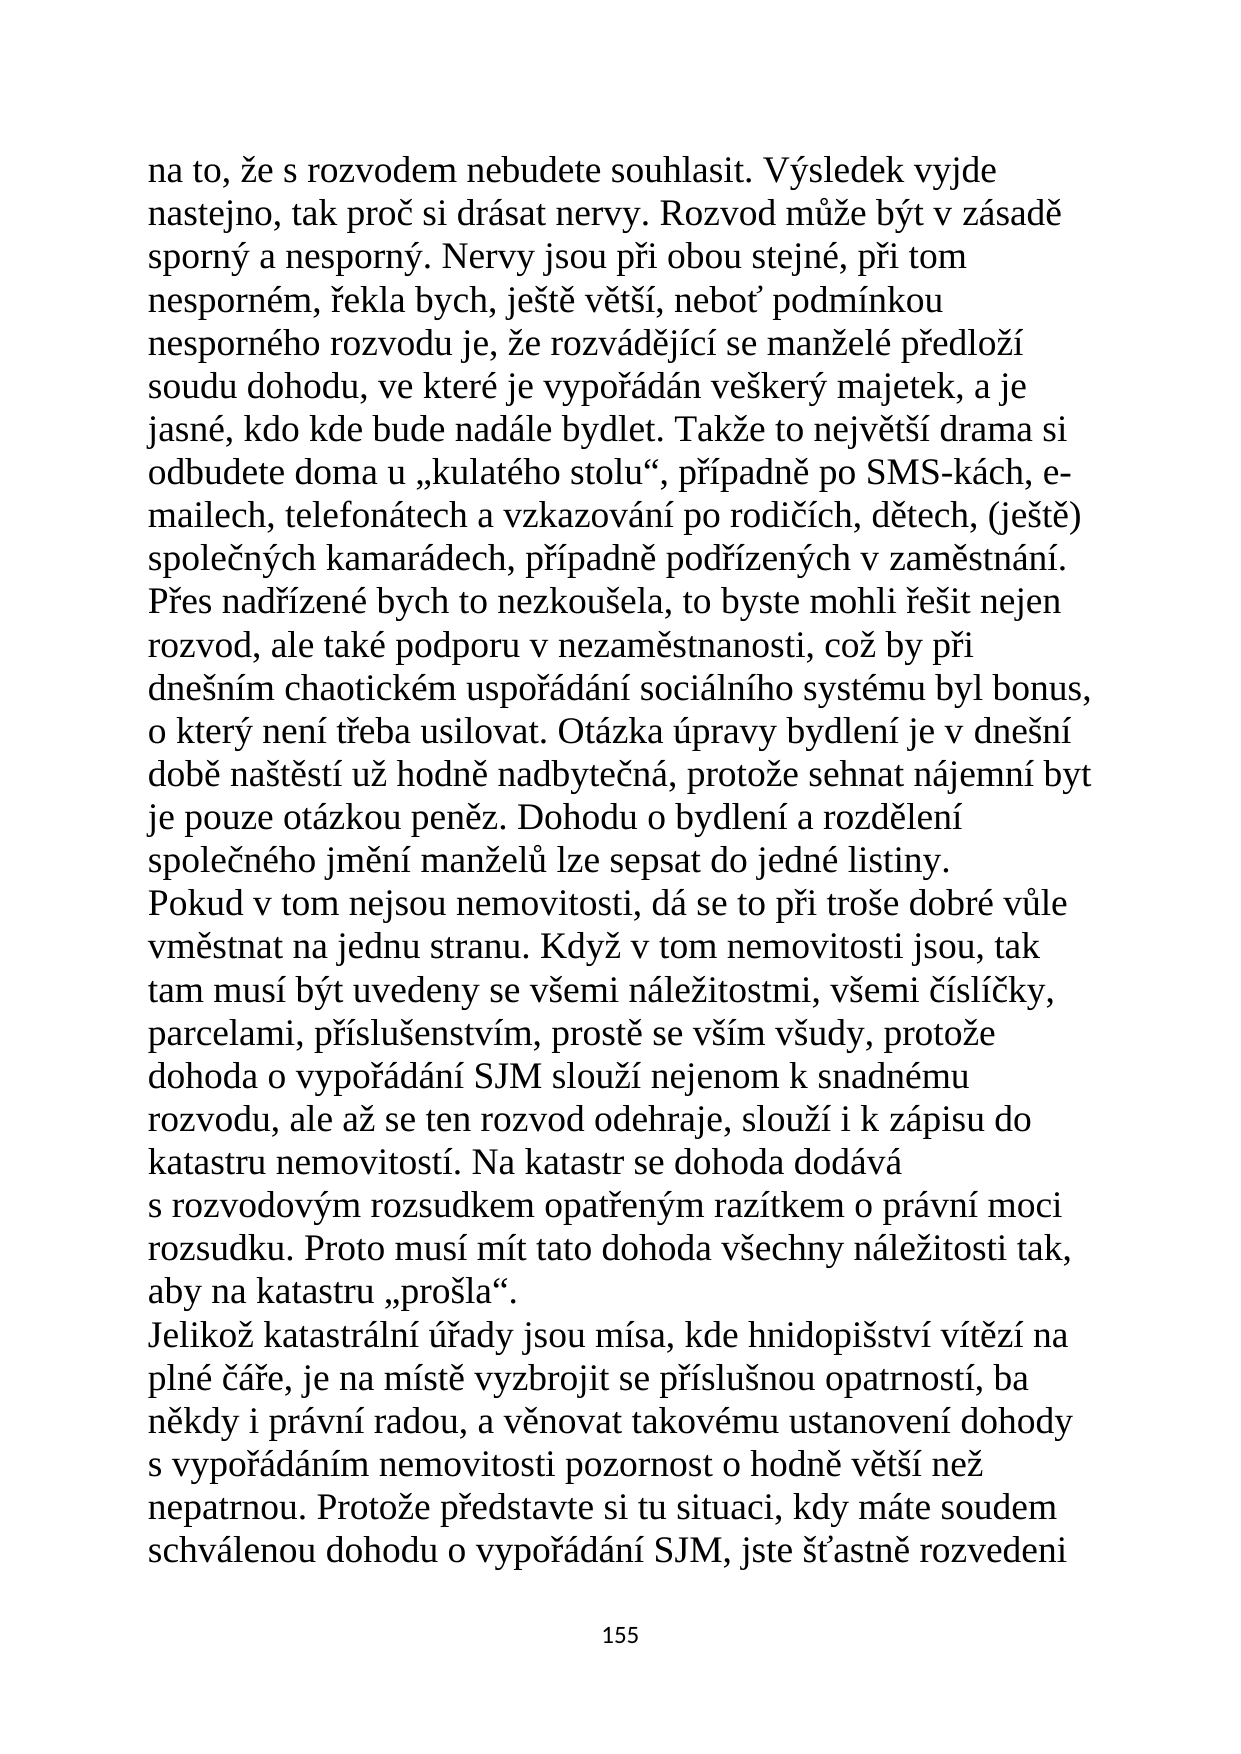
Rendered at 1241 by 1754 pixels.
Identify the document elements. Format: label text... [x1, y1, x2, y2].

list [148, 1312, 1093, 1571]
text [148, 148, 1093, 579]
text Přes nadřízené bych to nezkoušela, to byste mohli řešit nejen rozvod, ale také podporu v nezaměstnanosti, což by při dnešním chaotickém uspořádání sociálního systému byl bonus, o který není třeba usilovat. Otázka úpravy bydlení je v dnešní době naštěstí už hodně nadbytečná, protože sehnat nájemní byt je pouze otázkou peněz. Dohodu o bydlení a rozdělení společného jmění manželů lze sepsat do jedné listiny. [148, 579, 1093, 881]
text Pokud v tom nejsou nemovitosti, dá se to při troše dobré vůle vměstnat na jednu stranu. Když v tom nemovitosti jsou, tak tam musí být uvedeny se všemi náležitostmi, všemi číslíčky, parcelami, příslušenstvím, prostě se vším všudy, protože dohoda o vypořádání SJM slouží nejenom k snadnému rozvodu, ale až se ten rozvod odehraje, slouží i k zápisu do katastru nemovitostí. Na katastr se dohoda dodává s rozvodovým rozsudkem opatřeným razítkem o právní moci rozsudku. Proto musí mít tato dohoda všechny náležitosti tak, aby na katastru „prošla“. [148, 881, 1093, 1312]
